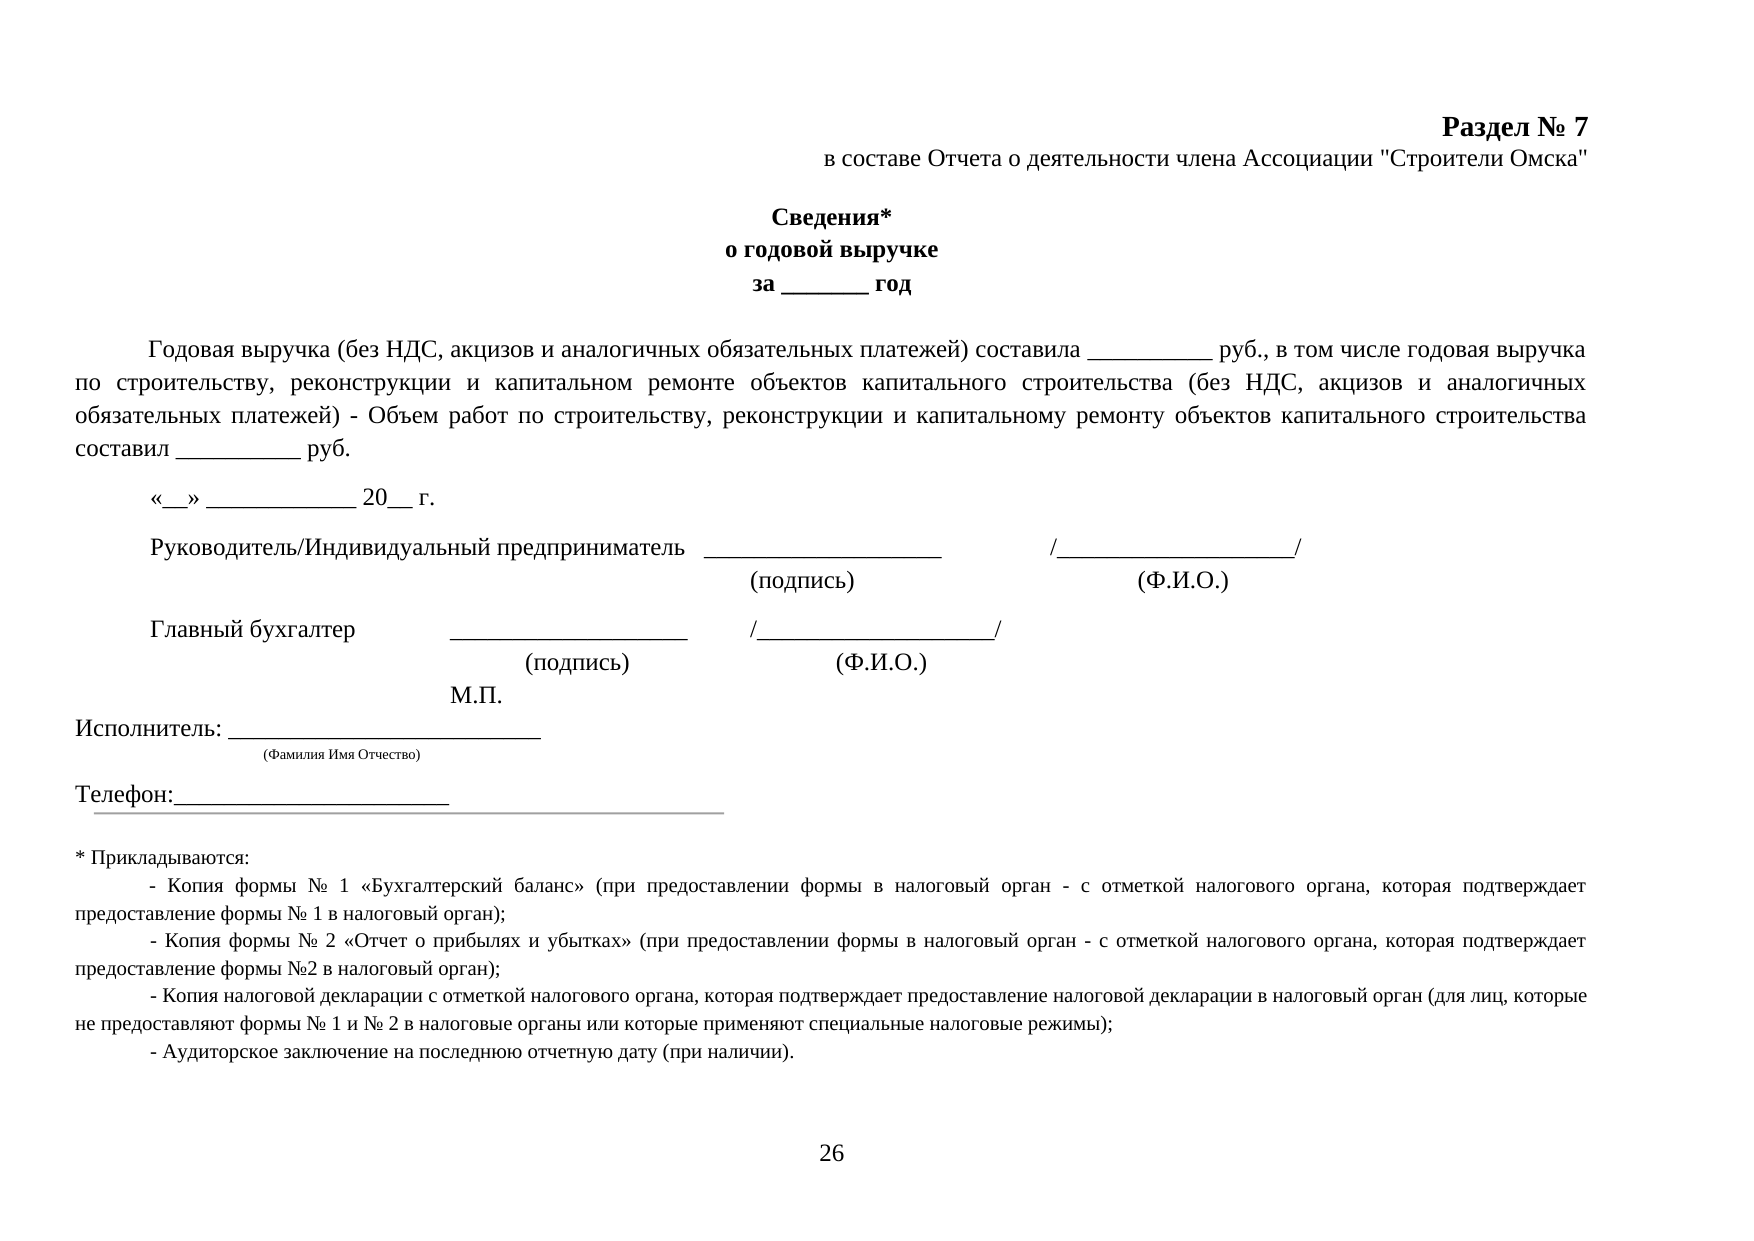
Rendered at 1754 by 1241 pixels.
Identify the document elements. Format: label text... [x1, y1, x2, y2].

text Раздел № 7 [150, 109, 1588, 143]
text о годовой выручке [75, 234, 1588, 263]
text Сведения* [75, 202, 1588, 230]
text Главный бухгалтер ___________________ /___________________/ [75, 614, 1588, 643]
text Руководитель/Индивидуальный предприниматель ___________________ /___________________/ [75, 532, 1588, 560]
text Исполнитель: _________________________ [75, 713, 1588, 742]
text (подпись) (Ф.И.О.) [75, 565, 1588, 593]
text Годовая выручка (без НДС, акцизов и аналогичных обязательных платежей) составила __________ руб., в том числе годовая выручка по строительству, реконструкции и капитальном ремонте объектов капитального строительства (без НДС, акцизов и аналогичных обязательных платежей) - Объем работ по строительству, реконструкции и капитальному ремонту объектов капитального строительства составил __________ руб. [75, 334, 1588, 461]
text * Прикладываются: [75, 845, 1588, 869]
text - Аудиторское заключение на последнюю отчетную дату (при наличии). [75, 1038, 1588, 1063]
text (Фамилия Имя Отчество) [75, 746, 1588, 775]
text (подпись) (Ф.И.О.) [75, 647, 1588, 676]
text Телефон:______________________ [75, 779, 1588, 808]
text «__» ____________ 20__ г. [75, 482, 1588, 511]
text - Копия формы № 1 «Бухгалтерский баланс» (при предоставлении формы в налоговый орган - с отметкой налогового органа, которая подтверждает предоставление формы № 1 в налоговый орган); [75, 873, 1588, 924]
text в составе Отчета о деятельности члена Ассоциации "Строители Омска" [75, 143, 1588, 171]
text М.П. [375, 680, 1588, 709]
text - Копия формы № 2 «Отчет о прибылях и убытках» (при предоставлении формы в налоговый орган - с отметкой налогового органа, которая подтверждает предоставление формы №2 в налоговый орган); [75, 928, 1588, 980]
text за _______ год [75, 268, 1588, 296]
text - Копия налоговой декларации с отметкой налогового органа, которая подтверждает предоставление налоговой декларации в налоговый орган (для лиц, которые не предоставляют формы № 1 и № 2 в налоговые органы или которые применяют специальные налоговые режимы); [75, 983, 1588, 1035]
